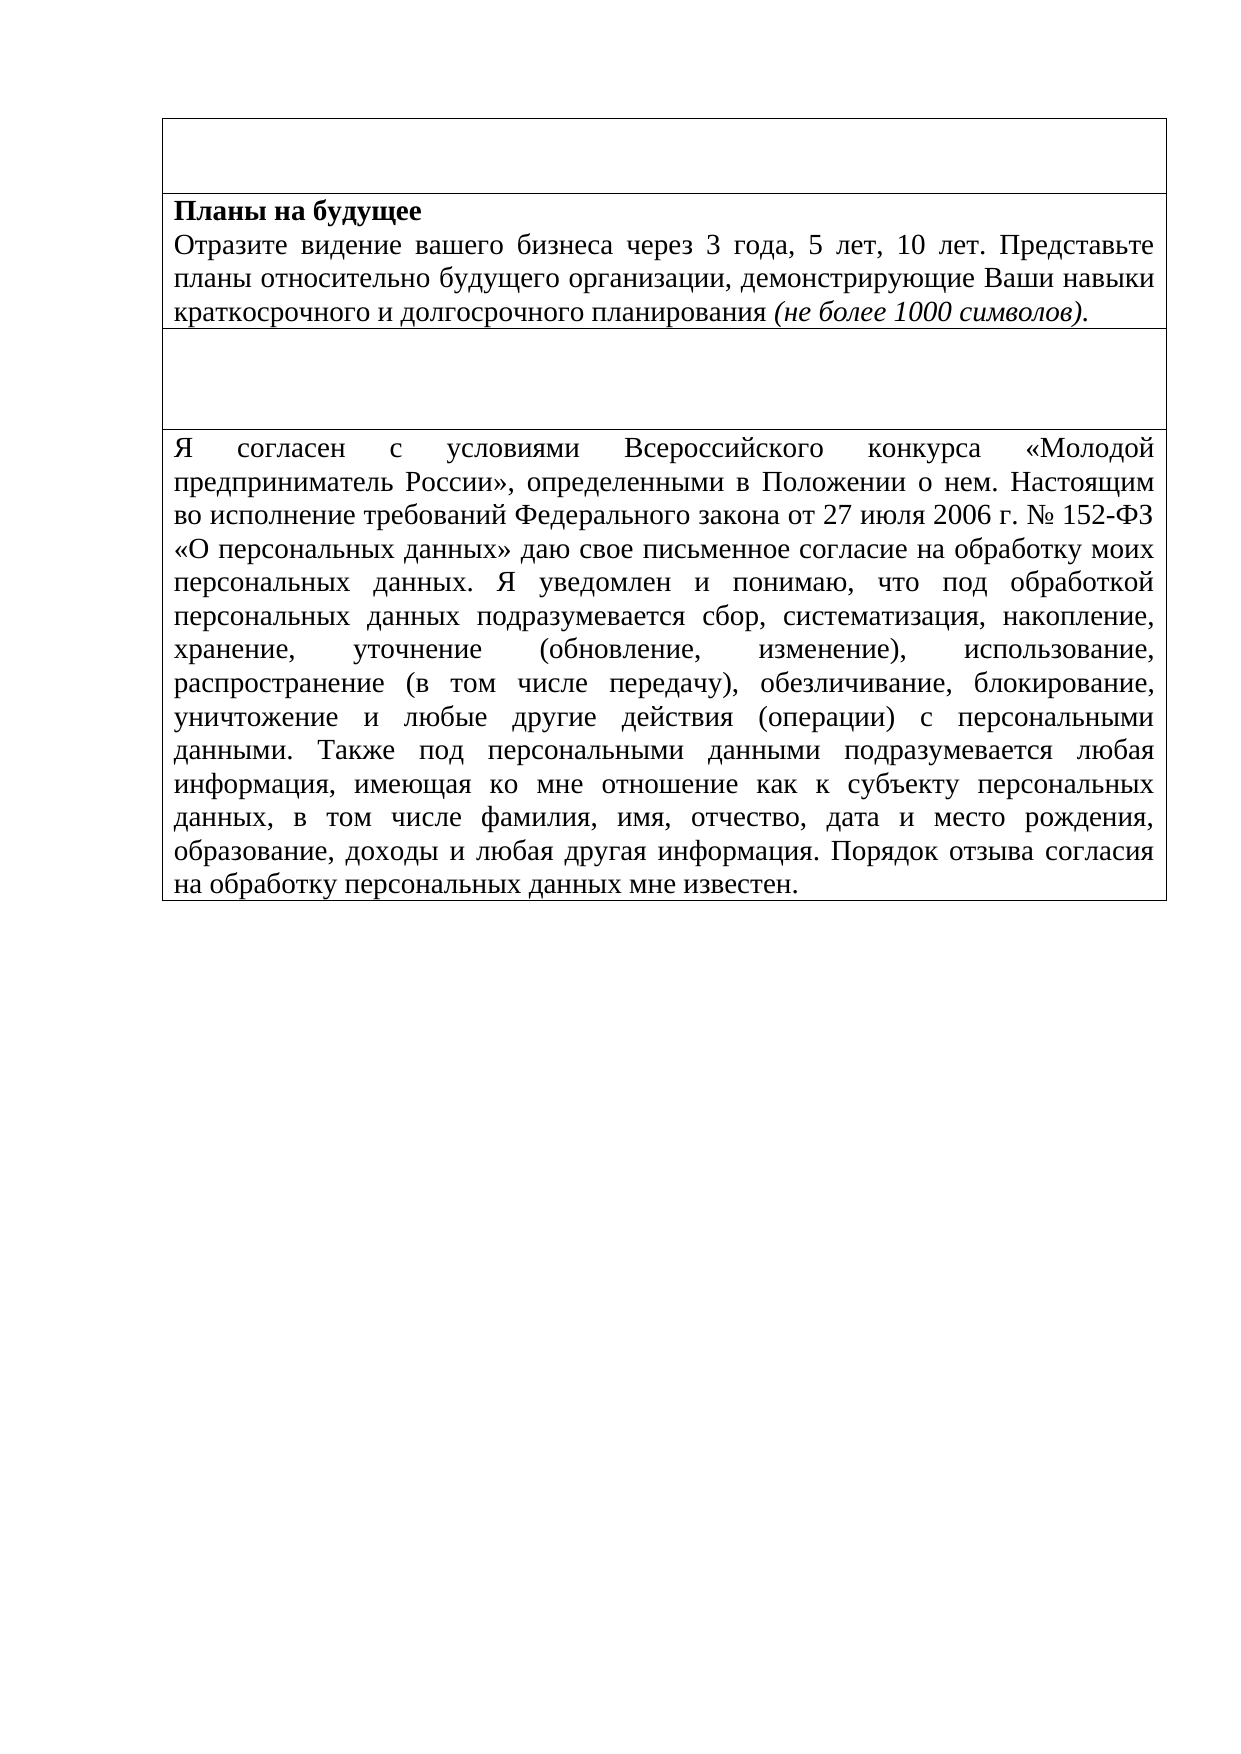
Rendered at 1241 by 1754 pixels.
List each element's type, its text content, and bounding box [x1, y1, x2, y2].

table_cell [163, 119, 1166, 192]
table_cell Планы на будущее Отразите видение вашего бизнеса через 3 года, 5 лет, 10 лет. Представьте планы относительно будущего организации, демонстрирующие Ваши навыки краткосрочного и долгосрочного планирования (не более 1000 символов). [163, 194, 1166, 328]
table_cell [163, 329, 1166, 429]
table_cell Я согласен с условиями Всероссийского конкурса «Молодой предприниматель России», определенными в Положении о нем. Настоящим во исполнение требований Федерального закона от 27 июля 2006 г. № 152-ФЗ «О персональных данных» даю свое письменное согласие на обработку моих персональных данных. Я уведомлен и понимаю, что под обработкой персональных данных подразумевается сбор, систематизация, накопление, хранение, уточнение (обновление, изменение), использование, распространение (в том числе передачу), обезличивание, блокирование, уничтожение и любые другие действия (операции) с персональными данными. Также под персональными данными подразумевается любая информация, имеющая ко мне отношение как к субъекту персональных данных, в том числе фамилия, имя, отчество, дата и место рождения, образование, доходы и любая другая информация. Порядок отзыва согласия на обработку персональных данных мне известен. [163, 430, 1166, 900]
